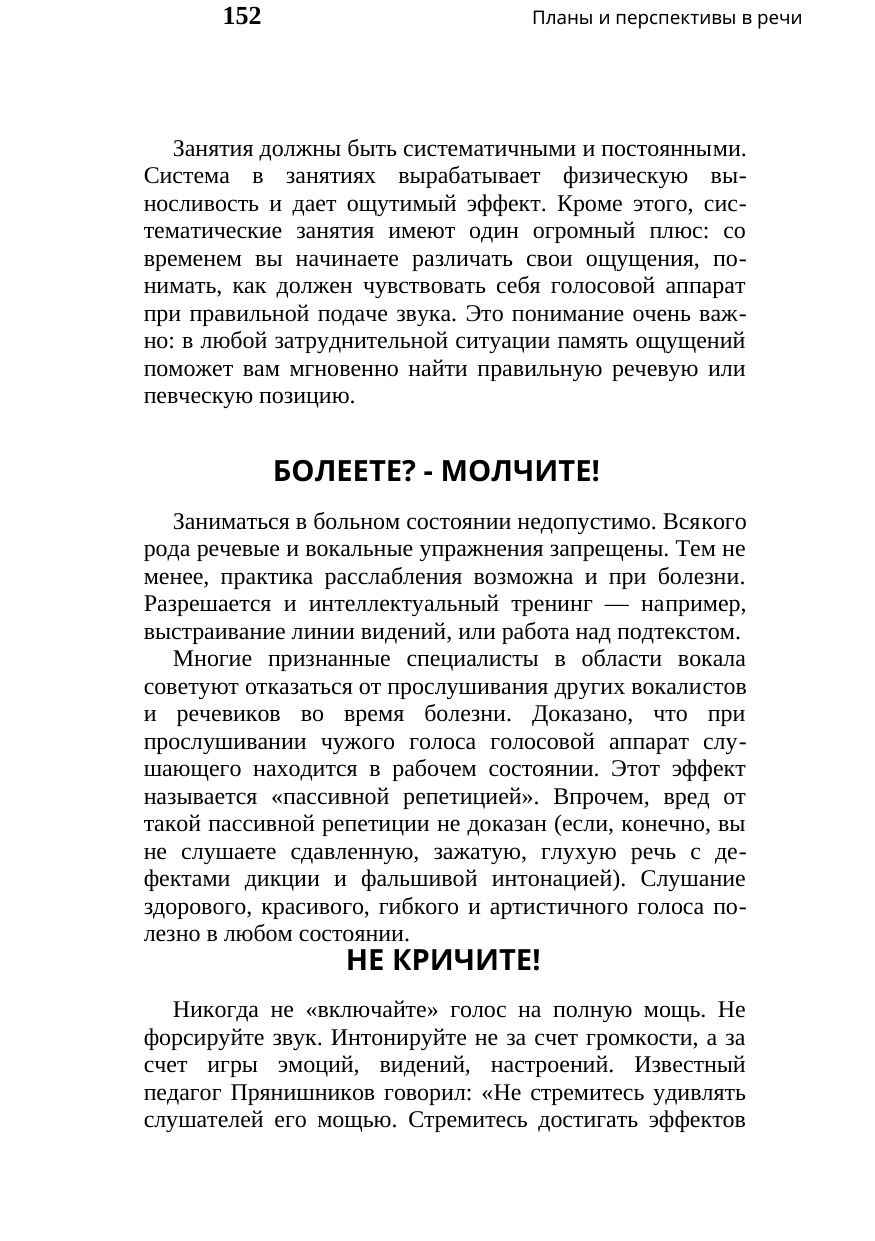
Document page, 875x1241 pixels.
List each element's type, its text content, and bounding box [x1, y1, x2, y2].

text Заниматься в больном состоянии недопустимо. Всякого рода речевые и вокальные упражнения запрещены. Тем не менее, практика расслабления возможна и при болезни. Разрешается и интеллектуальный тренинг — например, выстраивание линии видений, или работа над подтекстом. [143, 507, 747, 644]
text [143, 996, 747, 1133]
text НЕ КРИЧИТЕ! [346, 947, 749, 976]
text БОЛЕЕТЕ? - МОЛЧИТЕ! [273, 458, 749, 487]
text Занятия должны быть систематичными и постоянными. Система в занятиях вырабатывает физическую выносливость и дает ощутимый эффект. Кроме этого, систематические занятия имеют один огромный плюс: со временем вы начинаете различать свои ощущения, понимать, как должен чувствовать себя голосовой аппарат при правильной подаче звука. Это понимание очень важно: в любой затруднительной ситуации память ощущений поможет вам мгновенно найти правильную речевую или певческую позицию. [143, 134, 747, 409]
text Многие признанные специалисты в области вокала советуют отказаться от прослушивания других вокалистов и речевиков во время болезни. Доказано, что при прослушивании чужого голоса голосовой аппарат слушающего находится в рабочем состоянии. Этот эффект называется «пассивной репетицией». Впрочем, вред от такой пассивной репетиции не доказан (если, конечно, вы не слушаете сдавленную, зажатую, глухую речь с дефектами дикции и фальшивой интонацией). Слушание здорового, красивого, гибкого и артистичного голоса полезно в любом состоянии. [143, 644, 747, 947]
